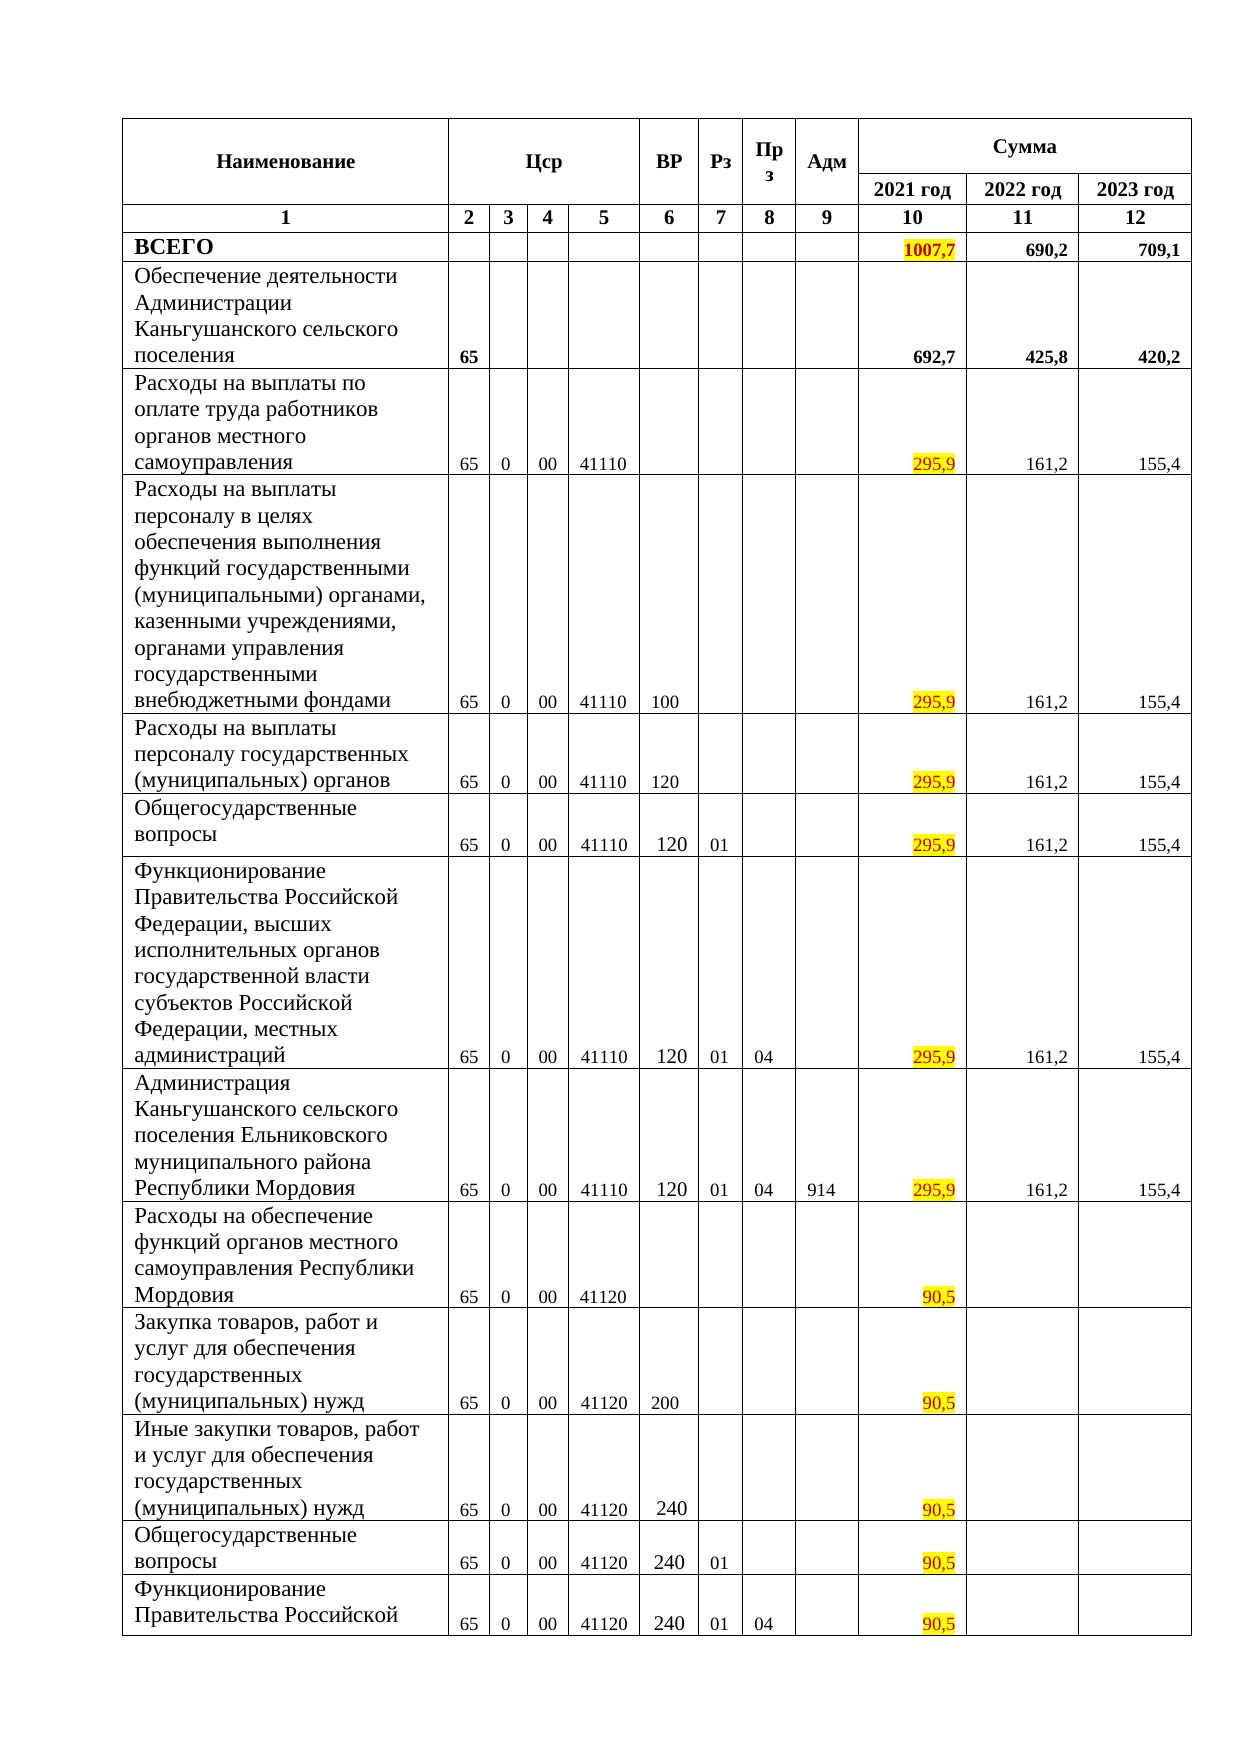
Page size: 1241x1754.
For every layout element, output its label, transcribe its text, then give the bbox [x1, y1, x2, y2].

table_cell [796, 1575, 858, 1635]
table_cell Расходы на выплаты персоналу в целях обеспечения выполнения функций государственными (муниципальными) органами, казенными учреждениями, органами управления государственными внебюджетными фондами [123, 475, 448, 713]
table_cell 120 [640, 714, 698, 793]
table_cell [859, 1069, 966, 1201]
table_cell 00 [528, 857, 568, 1068]
table_cell 00 [528, 794, 568, 856]
table_cell 295,9 [859, 369, 966, 474]
table_cell [569, 233, 639, 261]
table_cell 41110 [569, 857, 639, 1068]
table_cell [699, 714, 742, 793]
table_cell 295,9 [859, 857, 966, 1068]
table_cell 65 [449, 714, 489, 793]
table_cell 4 [528, 205, 568, 232]
table_cell [796, 262, 858, 368]
table_cell [569, 262, 639, 368]
table_cell 7 [699, 205, 742, 232]
table_cell 692,7 [859, 262, 966, 368]
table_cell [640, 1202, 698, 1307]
table_cell [490, 233, 527, 261]
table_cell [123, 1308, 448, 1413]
table_cell Адм [796, 119, 858, 204]
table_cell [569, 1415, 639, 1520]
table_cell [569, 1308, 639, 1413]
table_cell 420,2 [1079, 262, 1191, 368]
table_cell [796, 369, 858, 474]
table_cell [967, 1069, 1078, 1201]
table_cell ВСЕГО [123, 233, 448, 261]
table_cell [796, 475, 858, 713]
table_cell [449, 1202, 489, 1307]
table_cell Цср [449, 119, 639, 204]
table_cell [796, 714, 858, 793]
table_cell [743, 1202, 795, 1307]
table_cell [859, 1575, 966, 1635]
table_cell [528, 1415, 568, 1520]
table_cell 155,4 [1079, 475, 1191, 713]
table_cell [528, 262, 568, 368]
table_cell 2023 год [1079, 174, 1191, 204]
table_cell 0 [490, 714, 527, 793]
table_cell [528, 233, 568, 261]
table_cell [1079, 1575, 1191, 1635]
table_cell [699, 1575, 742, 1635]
table_cell Расходы на выплаты персоналу государственных (муниципальных) органов [123, 714, 448, 793]
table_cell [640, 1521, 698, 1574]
table_cell 155,4 [1079, 857, 1191, 1068]
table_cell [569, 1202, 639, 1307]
table_cell [743, 794, 795, 856]
table_cell 41110 [569, 369, 639, 474]
table_cell Функционирование Правительства Российской Федерации, высших исполнительных органов государственной власти субъектов Российской Федерации, местных администраций [123, 857, 448, 1068]
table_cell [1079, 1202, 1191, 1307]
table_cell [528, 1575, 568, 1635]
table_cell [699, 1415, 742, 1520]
table_cell 0 [490, 857, 527, 1068]
table_cell [743, 233, 795, 261]
table_cell 425,8 [967, 262, 1078, 368]
table_cell [699, 262, 742, 368]
table_cell 120 [640, 1069, 698, 1201]
table_cell [796, 857, 858, 1068]
table_cell [743, 369, 795, 474]
table_cell [796, 233, 858, 261]
table_cell 709,1 [1079, 233, 1191, 261]
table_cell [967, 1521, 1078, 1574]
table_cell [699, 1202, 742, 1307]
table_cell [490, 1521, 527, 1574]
table_cell [699, 369, 742, 474]
table_cell 8 [743, 205, 795, 232]
table_cell 65 [449, 794, 489, 856]
table_cell [796, 794, 858, 856]
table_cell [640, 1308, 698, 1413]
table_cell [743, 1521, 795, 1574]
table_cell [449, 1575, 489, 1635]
table_cell 04 [743, 1069, 795, 1201]
table_cell 10 [859, 205, 966, 232]
table_cell 161,2 [967, 475, 1078, 713]
table_cell 100 [640, 475, 698, 713]
table_cell Сумма [859, 119, 1191, 173]
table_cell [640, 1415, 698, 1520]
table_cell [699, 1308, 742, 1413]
table_cell 5 [569, 205, 639, 232]
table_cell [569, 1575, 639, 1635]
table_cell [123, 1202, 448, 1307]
table_cell 295,9 [859, 794, 966, 856]
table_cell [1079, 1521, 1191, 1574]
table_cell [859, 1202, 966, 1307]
table_cell 12 [1079, 205, 1191, 232]
table_cell 65 [449, 262, 489, 368]
table_cell [449, 233, 489, 261]
table_cell 1 [123, 205, 448, 232]
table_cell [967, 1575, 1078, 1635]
table_cell 914 [796, 1069, 858, 1201]
table_cell 0 [490, 1069, 527, 1201]
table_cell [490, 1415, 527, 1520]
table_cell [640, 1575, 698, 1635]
table_cell 11 [967, 205, 1078, 232]
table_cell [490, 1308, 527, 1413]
table_cell 161,2 [967, 857, 1078, 1068]
table_cell 161,2 [967, 369, 1078, 474]
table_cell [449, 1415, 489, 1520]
table_cell Рз [699, 119, 742, 204]
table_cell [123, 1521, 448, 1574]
table_cell 01 [699, 1069, 742, 1201]
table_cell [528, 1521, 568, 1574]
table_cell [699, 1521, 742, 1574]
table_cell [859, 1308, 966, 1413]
table_cell 690,2 [967, 233, 1078, 261]
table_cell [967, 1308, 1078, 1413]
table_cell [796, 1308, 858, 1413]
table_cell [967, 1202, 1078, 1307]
table_cell Прз [743, 119, 795, 204]
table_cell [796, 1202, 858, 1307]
table_cell 161,2 [967, 794, 1078, 856]
table_cell 04 [743, 857, 795, 1068]
table_cell 00 [528, 369, 568, 474]
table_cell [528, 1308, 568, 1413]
table_cell 65 [449, 369, 489, 474]
table_cell 3 [490, 205, 527, 232]
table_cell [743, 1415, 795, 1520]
table_cell [490, 262, 527, 368]
table_cell 120 [640, 857, 698, 1068]
table_cell 00 [528, 714, 568, 793]
table_cell 155,4 [1079, 794, 1191, 856]
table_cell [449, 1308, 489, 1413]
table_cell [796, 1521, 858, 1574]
table_cell 01 [699, 794, 742, 856]
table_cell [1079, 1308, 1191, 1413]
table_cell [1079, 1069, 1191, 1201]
table_cell Общегосударственные вопросы [123, 794, 448, 856]
table_cell 01 [699, 857, 742, 1068]
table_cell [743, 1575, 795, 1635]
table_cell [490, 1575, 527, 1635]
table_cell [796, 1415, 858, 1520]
table_cell [640, 233, 698, 261]
table_cell 41110 [569, 714, 639, 793]
table_cell Администрация Каньгушанского сельского поселения Ельниковского муниципального района Республики Мордовия [123, 1069, 448, 1201]
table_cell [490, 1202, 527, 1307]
table_cell 9 [796, 205, 858, 232]
table_cell 120 [640, 794, 698, 856]
table_cell 2 [449, 205, 489, 232]
table_cell Расходы на выплаты по оплате труда работников органов местного самоуправления [123, 369, 448, 474]
table_cell 41110 [569, 475, 639, 713]
table_cell 295,9 [859, 714, 966, 793]
table_cell 65 [449, 1069, 489, 1201]
table_cell 155,4 [1079, 714, 1191, 793]
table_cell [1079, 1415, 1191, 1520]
table_cell Обеспечение деятельности Администрации Каньгушанского сельского поселения [123, 262, 448, 368]
table_cell 00 [528, 475, 568, 713]
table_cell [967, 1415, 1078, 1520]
table_cell 1007,7 [859, 233, 966, 261]
table_cell 6 [640, 205, 698, 232]
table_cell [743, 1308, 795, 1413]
table_cell [743, 475, 795, 713]
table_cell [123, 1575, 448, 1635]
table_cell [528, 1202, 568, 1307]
table_cell [743, 714, 795, 793]
table_cell 65 [449, 857, 489, 1068]
table_cell [640, 262, 698, 368]
table_cell 00 [528, 1069, 568, 1201]
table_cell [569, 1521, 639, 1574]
table_cell 0 [490, 475, 527, 713]
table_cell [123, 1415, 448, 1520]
table_cell 41110 [569, 794, 639, 856]
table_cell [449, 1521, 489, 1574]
table_cell [743, 262, 795, 368]
table_cell 0 [490, 369, 527, 474]
table_cell [699, 475, 742, 713]
table_cell 41110 [569, 1069, 639, 1201]
table_cell 2021 год [859, 174, 966, 204]
table_cell 0 [490, 794, 527, 856]
table_cell 2022 год [967, 174, 1078, 204]
table_cell ВР [640, 119, 698, 204]
table_cell 155,4 [1079, 369, 1191, 474]
table_cell 161,2 [967, 714, 1078, 793]
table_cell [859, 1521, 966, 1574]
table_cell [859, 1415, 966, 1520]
table_cell [640, 369, 698, 474]
table_cell Наименование [123, 119, 448, 204]
table_cell 295,9 [859, 475, 966, 713]
table_cell 65 [449, 475, 489, 713]
table_cell [699, 233, 742, 261]
